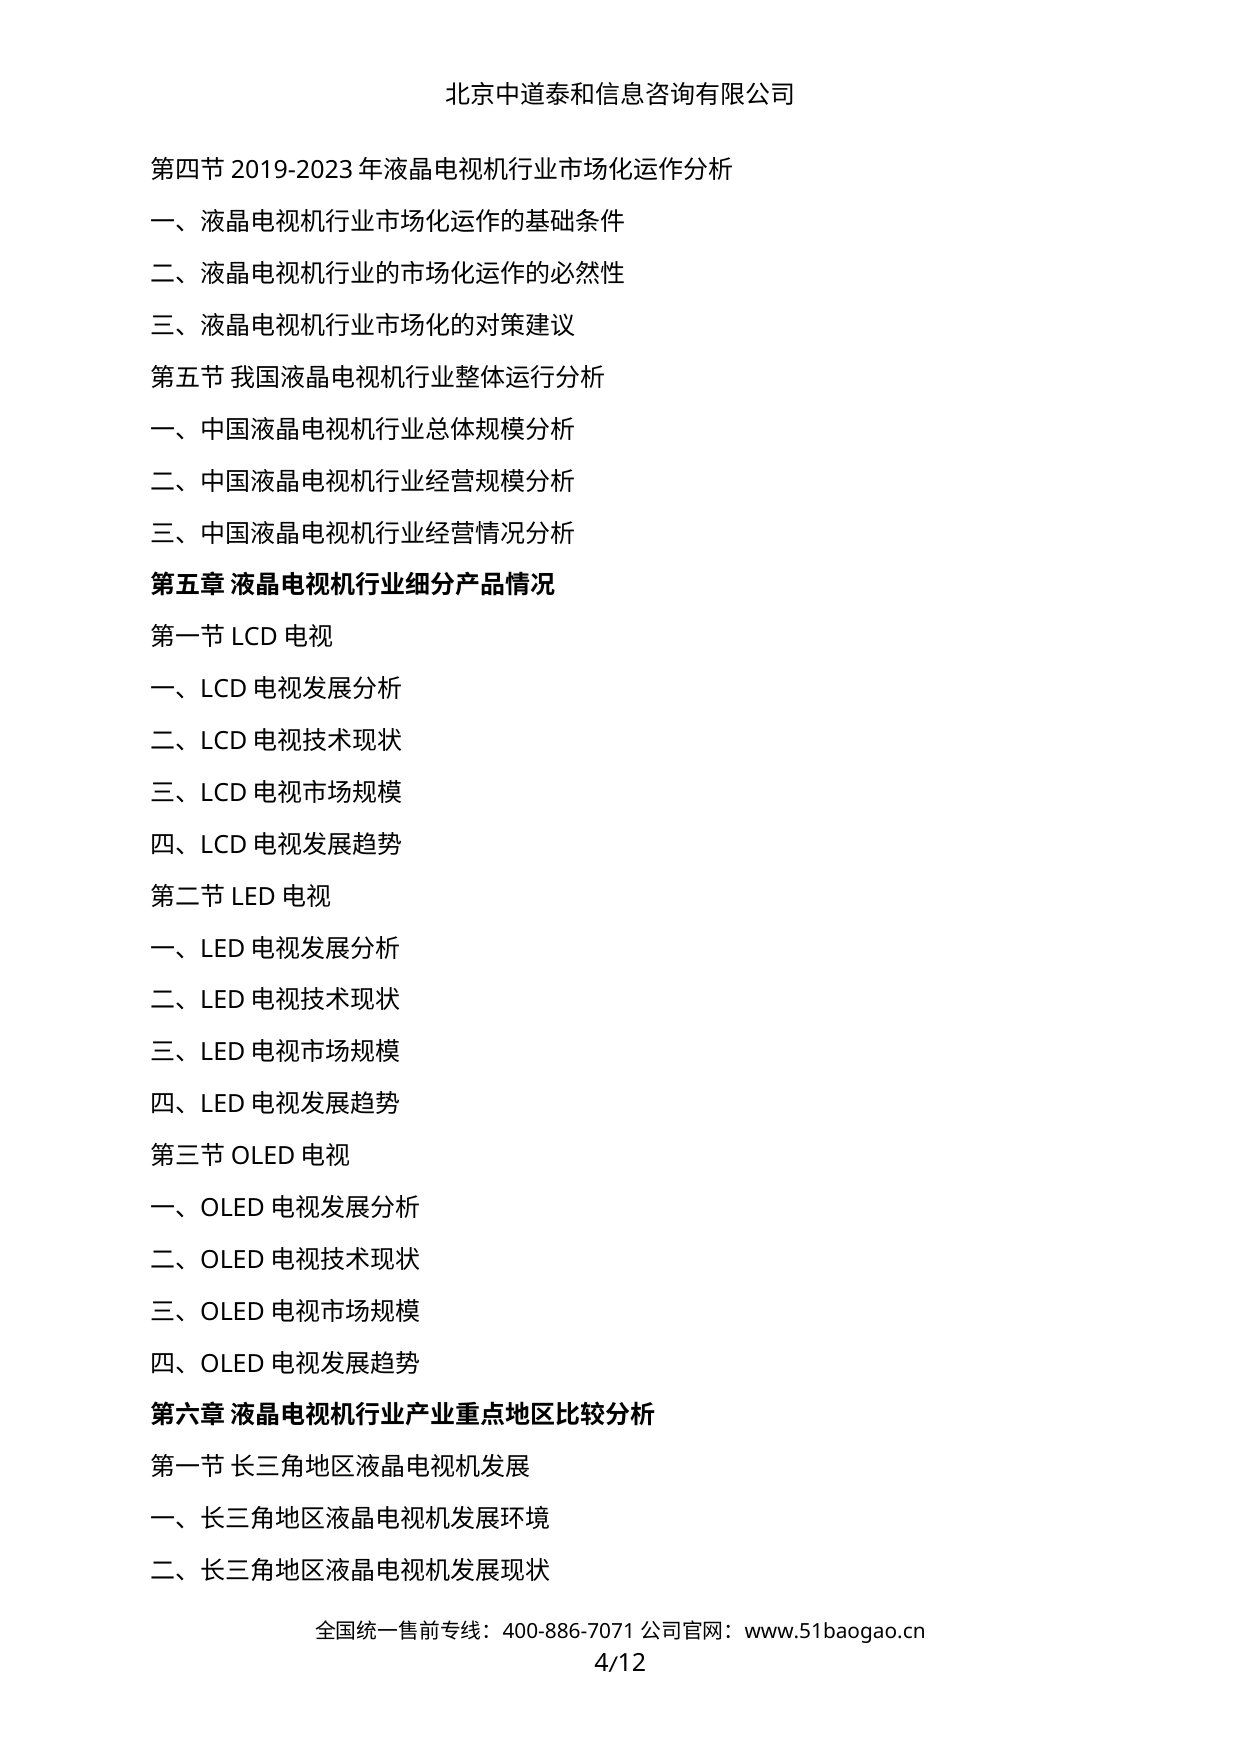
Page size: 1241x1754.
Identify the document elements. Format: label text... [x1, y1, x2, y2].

text 三、LCD电视市场规模 [150, 772, 1090, 809]
text 三、中国液晶电视机行业经营情况分析 [150, 513, 1090, 549]
text 一、OLED电视发展分析 [150, 1187, 1090, 1224]
text 第一节 LCD电视 [150, 617, 1090, 653]
text 三、OLED电视市场规模 [150, 1291, 1090, 1327]
text 四、LED电视发展趋势 [150, 1084, 1090, 1120]
text 二、中国液晶电视机行业经营规模分析 [150, 461, 1090, 497]
text 第四节 2019-2023年液晶电视机行业市场化运作分析 [150, 150, 1090, 186]
text 四、LCD电视发展趋势 [150, 824, 1090, 861]
text 一、液晶电视机行业市场化运作的基础条件 [150, 202, 1090, 238]
text 第二节 LED电视 [150, 876, 1090, 912]
text 第六章 液晶电视机行业产业重点地区比较分析 [150, 1395, 1090, 1431]
text 第五章 液晶电视机行业细分产品情况 [150, 565, 1090, 601]
text 二、LCD电视技术现状 [150, 721, 1090, 757]
text 一、长三角地区液晶电视机发展环境 [150, 1499, 1090, 1535]
text 一、中国液晶电视机行业总体规模分析 [150, 409, 1090, 446]
text 三、液晶电视机行业市场化的对策建议 [150, 306, 1090, 342]
text 一、LED电视发展分析 [150, 928, 1090, 964]
text 三、LED电视市场规模 [150, 1032, 1090, 1068]
text 四、OLED电视发展趋势 [150, 1343, 1090, 1379]
text 第一节 长三角地区液晶电视机发展 [150, 1447, 1090, 1483]
text 二、OLED电视技术现状 [150, 1239, 1090, 1276]
text 一、LCD电视发展分析 [150, 669, 1090, 705]
text 第五节 我国液晶电视机行业整体运行分析 [150, 357, 1090, 394]
text 二、LED电视技术现状 [150, 980, 1090, 1016]
text 二、液晶电视机行业的市场化运作的必然性 [150, 254, 1090, 290]
text 二、长三角地区液晶电视机发展现状 [150, 1551, 1090, 1587]
text 第三节 OLED电视 [150, 1136, 1090, 1172]
